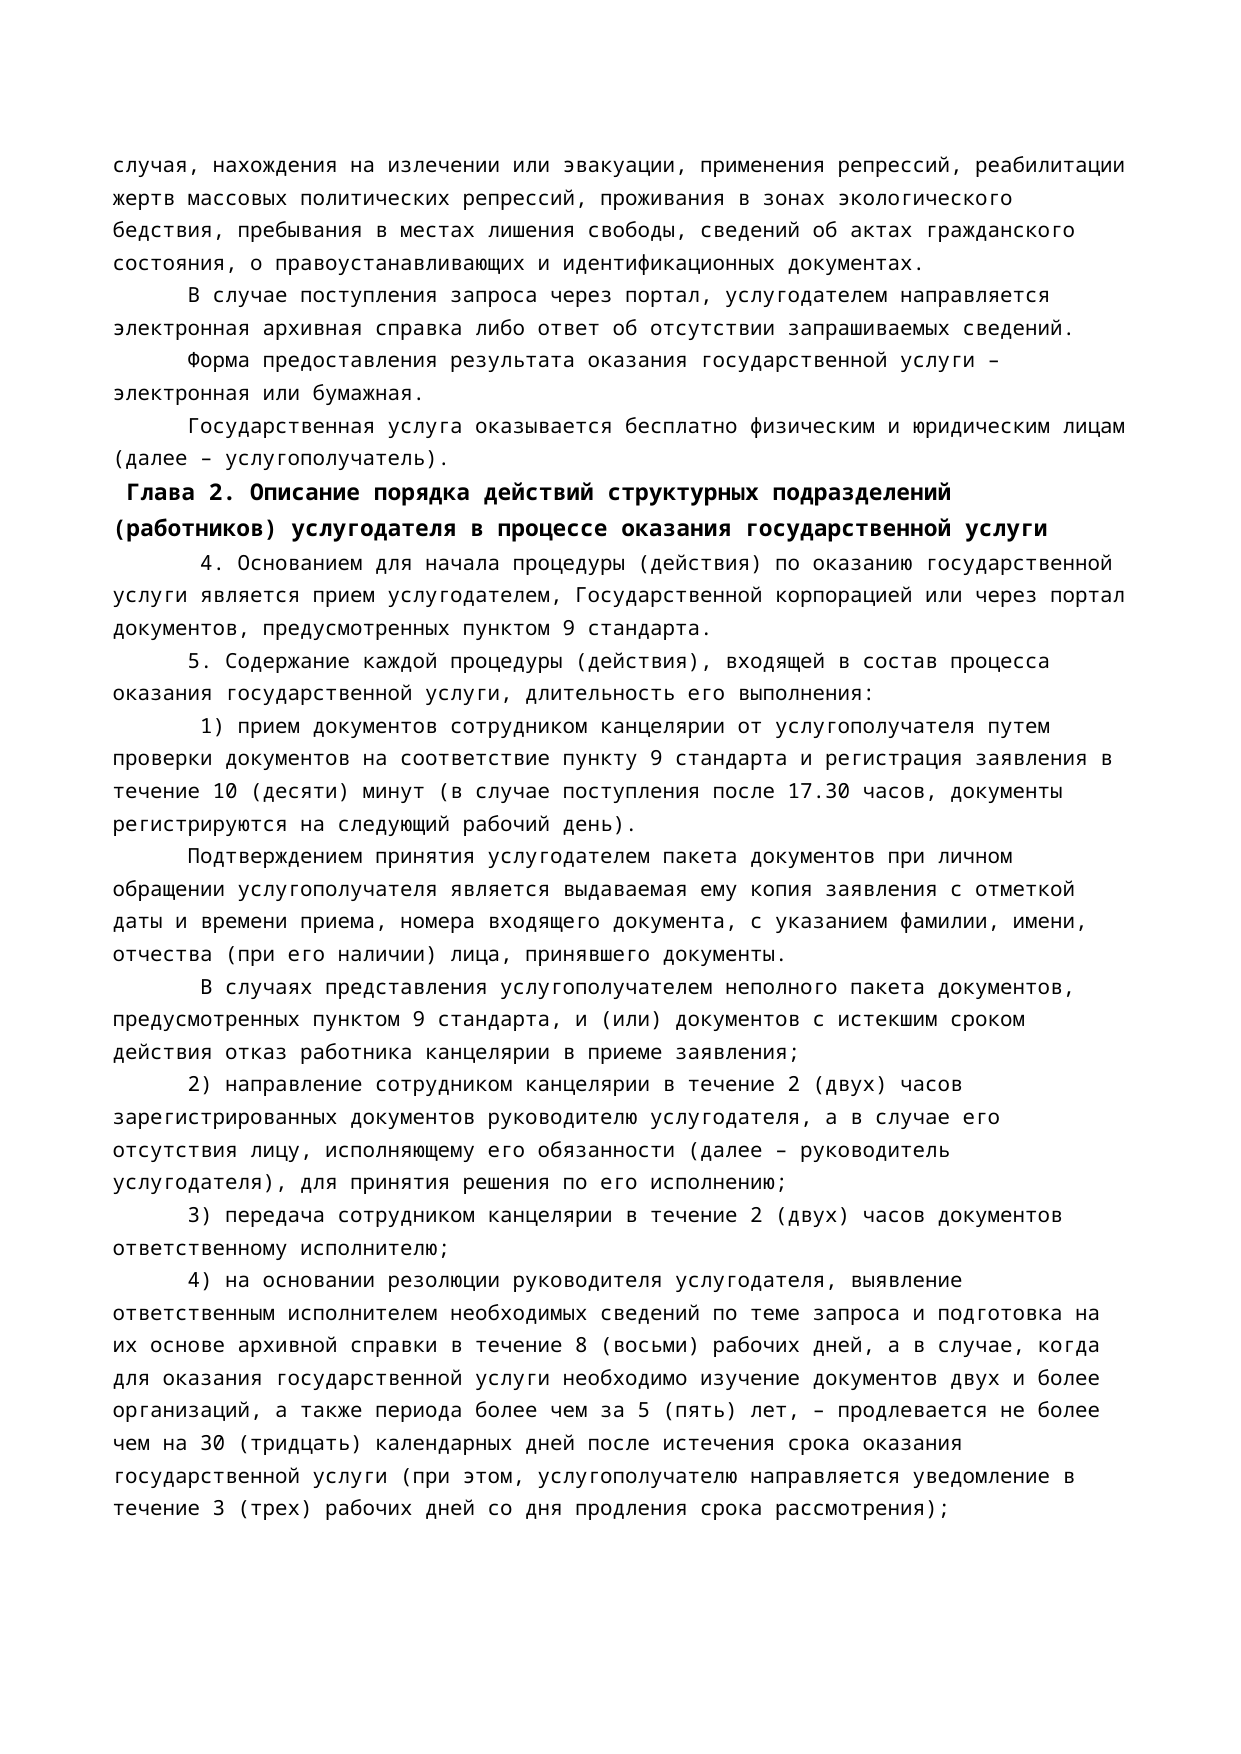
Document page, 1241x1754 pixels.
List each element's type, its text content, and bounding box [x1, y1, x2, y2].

text В случаях представления услугополучателем неполного пакета документов, предусмотренных пунктом 9 стандарта, и (или) документов с истекшим сроком действия отказ работника канцелярии в приеме заявления; [112, 972, 1128, 1065]
text Форма предоставления результата оказания государственной услуги – электронная или бумажная. [112, 346, 1128, 407]
text 1) прием документов сотрудником канцелярии от услугополучателя путем проверки документов на соответствие пункту 9 стандарта и регистрация заявления в течение 10 (десяти) минут (в случае поступления после 17.30 часов, документы регистрируются на следующий рабочий день). [112, 711, 1128, 837]
text 5. Содержание каждой процедуры (действия), входящей в состав процесса оказания государственной услуги, длительность его выполнения: [112, 646, 1128, 707]
text 4. Основанием для начала процедуры (действия) по оказанию государственной услуги является прием услугодателем, Государственной корпорацией или через портал документов, предусмотренных пунктом 9 стандарта. [112, 548, 1128, 642]
text 3) передача сотрудником канцелярии в течение 2 (двух) часов документов ответственному исполнителю; [112, 1200, 1128, 1261]
text В случае поступления запроса через портал, услугодателем направляется электронная архивная справка либо ответ об отсутствии запрашиваемых сведений. [112, 280, 1128, 341]
text Глава 2. Описание порядка действий структурных подразделений (работников) услугодателя в процессе оказания государственной услуги [112, 476, 1128, 543]
text Подтверждением принятия услугодателем пакета документов при личном обращении услугополучателя является выдаваемая ему копия заявления с отметкой даты и времени приема, номера входящего документа, с указанием фамилии, имени, отчества (при его наличии) лица, принявшего документы. [112, 841, 1128, 968]
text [112, 150, 1128, 276]
text Государственная услуга оказывается бесплатно физическим и юридическим лицам (далее – услугополучатель). [112, 411, 1128, 472]
text 4) на основании резолюции руководителя услугодателя, выявление ответственным исполнителем необходимых сведений по теме запроса и подготовка на их основе архивной справки в течение 8 (восьми) рабочих дней, а в случае, когда для оказания государственной услуги необходимо изучение документов двух и более организаций, а также периода более чем за 5 (пять) лет, – продлевается не более чем на 30 (тридцать) календарных дней после истечения срока оказания государственной услуги (при этом, услугополучателю направляется уведомление в течение 3 (трех) рабочих дней со дня продления срока рассмотрения); [112, 1265, 1128, 1522]
text 2) направление сотрудником канцелярии в течение 2 (двух) часов зарегистрированных документов руководителю услугодателя, а в случае его отсутствия лицу, исполняющему его обязанности (далее – руководитель услугодателя), для принятия решения по его исполнению; [112, 1069, 1128, 1196]
